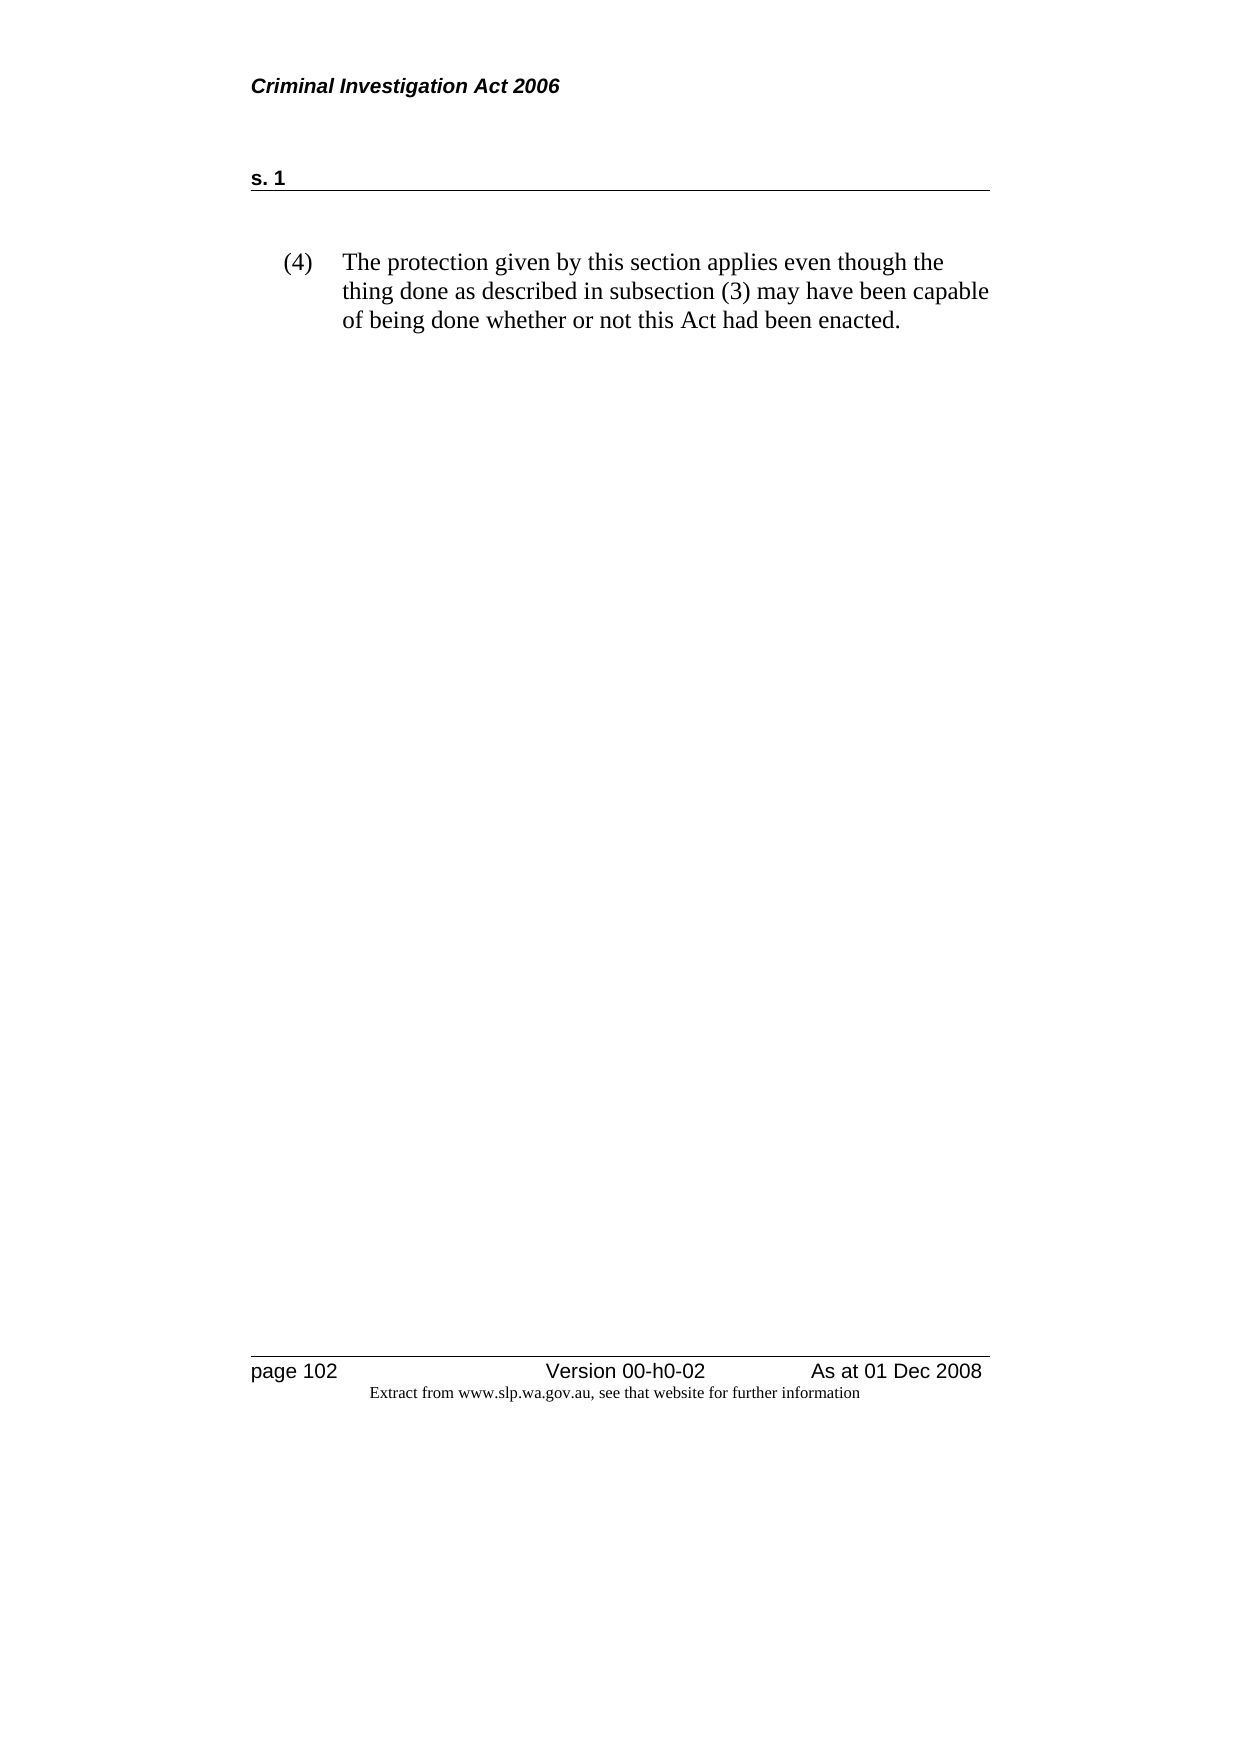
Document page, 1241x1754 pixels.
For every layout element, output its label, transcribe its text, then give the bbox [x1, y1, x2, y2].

text (4) The protection given by this section applies even though the thing done as described in subsection (3) may have been capable of being done whether or not this Act had been enacted. [251, 247, 990, 334]
